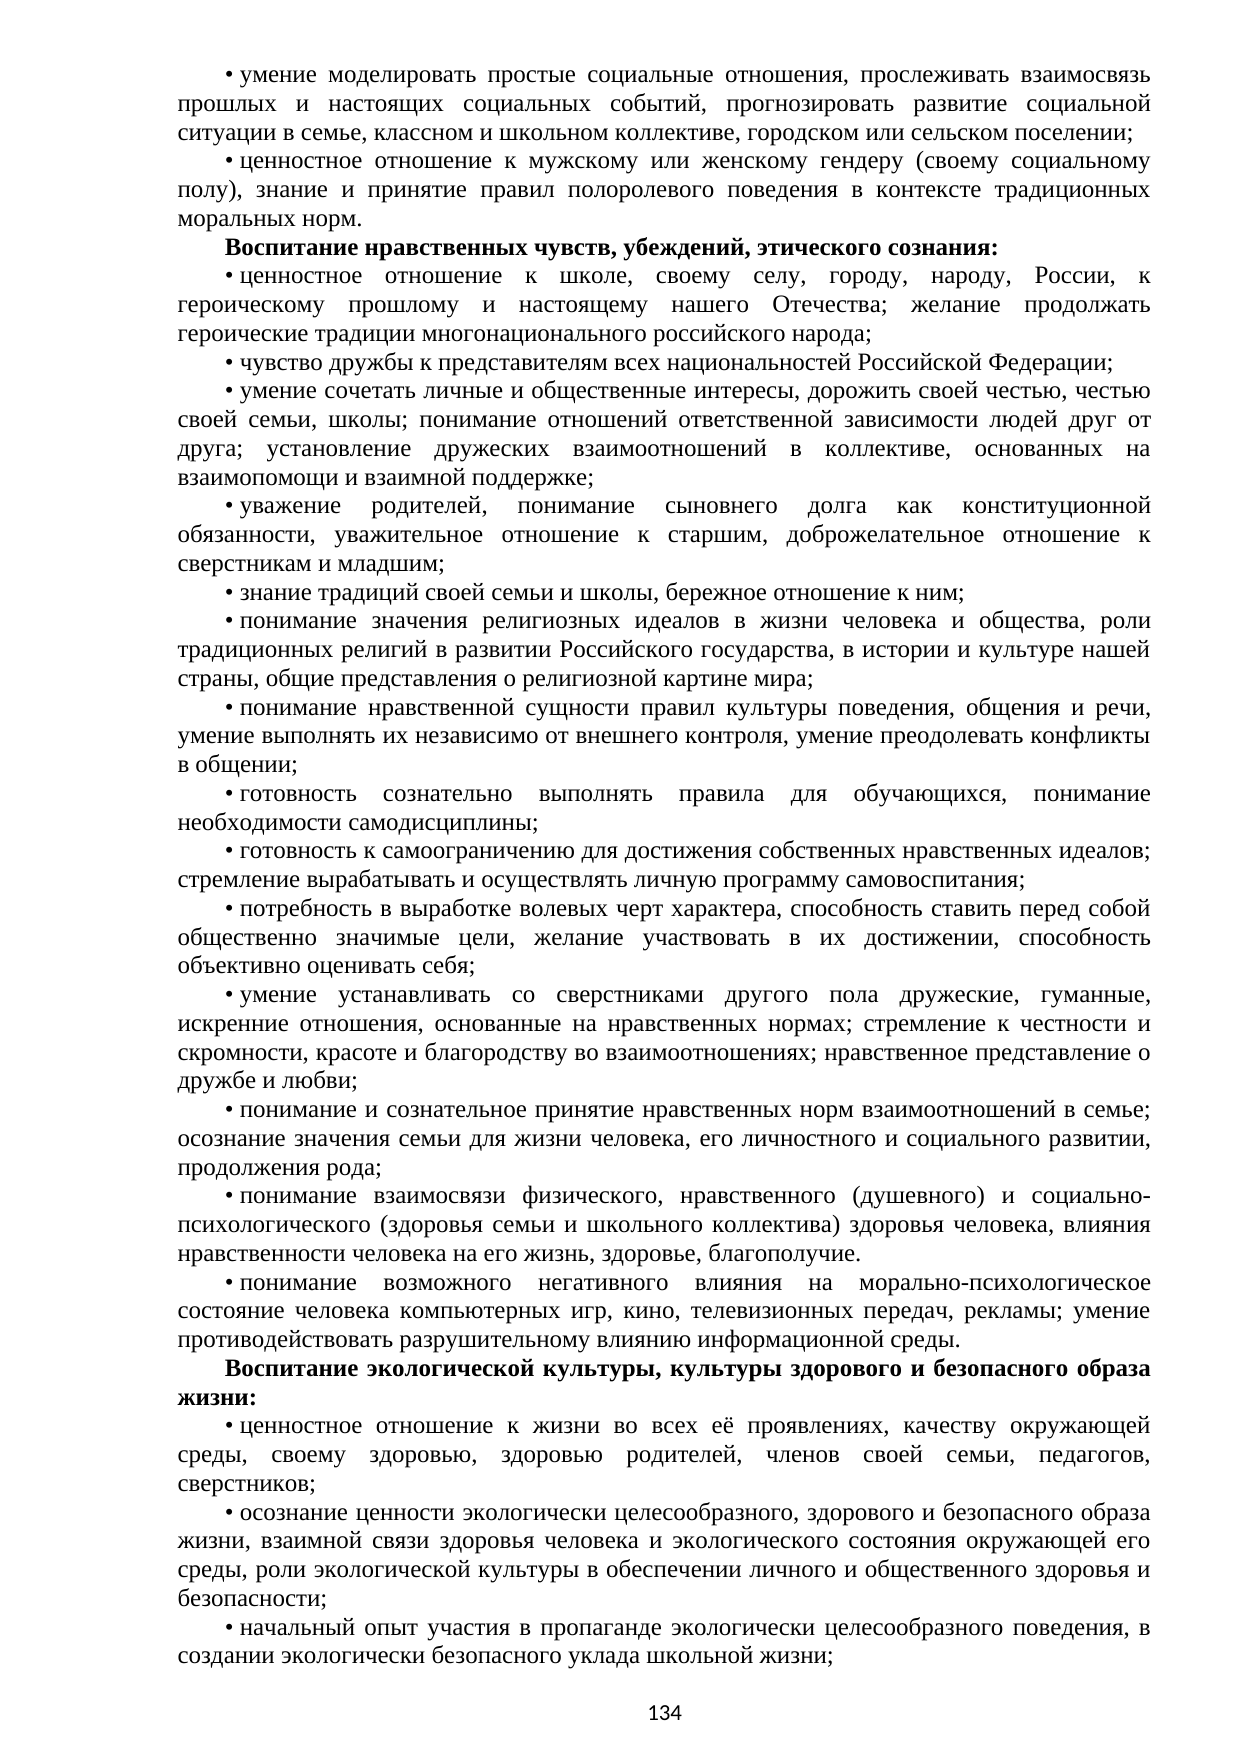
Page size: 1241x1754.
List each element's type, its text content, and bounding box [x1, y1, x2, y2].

text • ценностное отношение к школе, своему селу, городу, народу, России, к героическому прошлому и настоящему нашего Отечества; желание продолжать героические традиции многонационального российского народа; [177, 260, 1152, 347]
text • ценностное отношение к мужскому или женскому гендеру (своему социальному полу), знание и принятие правил полоролевого поведения в контексте традиционных моральных норм. [177, 145, 1152, 232]
text Воспитание экологической культуры, культуры здорового и безопасного образа жизни: [177, 1353, 1152, 1410]
text • понимание нравственной сущности правил культуры поведения, общения и речи, умение выполнять их независимо от внешнего контроля, умение преодолевать конфликты в общении; [177, 692, 1152, 778]
text • умение сочетать личные и общественные интересы, дорожить своей честью, честью своей семьи, школы; понимание отношений ответственной зависимости людей друг от друга; установление дружеских взаимоотношений в коллективе, основанных на взаимопомощи и взаимной поддержке; [177, 375, 1152, 490]
text • понимание взаимосвязи физического, нравственного (душевного) и социально-психологического (здоровья семьи и школьного коллектива) здоровья человека, влияния нравственности человека на его жизнь, здоровье, благополучие. [177, 1180, 1152, 1267]
text • уважение родителей, понимание сыновнего долга как конституционной обязанности, уважительное отношение к старшим, доброжелательное отношение к сверстникам и младшим; [177, 490, 1152, 577]
text • ценностное отношение к жизни во всех её проявлениях, качеству окружающей среды, своему здоровью, здоровью родителей, членов своей семьи, педагогов, сверстников; [177, 1410, 1152, 1497]
text Воспитание нравственных чувств, убеждений, этического сознания: [177, 232, 1152, 260]
text • готовность сознательно выполнять правила для обучающихся, понимание необходимости самодисциплины; [177, 778, 1152, 835]
text • понимание значения религиозных идеалов в жизни человека и общества, роли традиционных религий в развитии Российского государства, в истории и культуре нашей страны, общие представления о религиозной картине мира; [177, 605, 1152, 692]
text • умение моделировать простые социальные отношения, прослеживать взаимосвязь прошлых и настоящих социальных событий, прогнозировать развитие социальной ситуации в семье, классном и школьном коллективе, городском или сельском поселении; [177, 59, 1152, 145]
text • знание традиций своей семьи и школы, бережное отношение к ним; [177, 577, 1152, 605]
text • понимание возможного негативного влияния на морально-психологическое состояние человека компьютерных игр, кино, телевизионных передач, рекламы; умение противодействовать разрушительному влиянию информационной среды. [177, 1267, 1152, 1353]
text • осознание ценности экологически целесообразного, здорового и безопасного образа жизни, взаимной связи здоровья человека и экологического состояния окружающей его среды, роли экологической культуры в обеспечении личного и общественного здоровья и безопасности; [177, 1497, 1152, 1612]
text • готовность к самоограничению для достижения собственных нравственных идеалов; стремление вырабатывать и осуществлять личную программу самовоспитания; [177, 835, 1152, 893]
text • чувство дружбы к представителям всех национальностей Российской Федерации; [177, 347, 1152, 375]
text • понимание и сознательное принятие нравственных норм взаимоотношений в семье; осознание значения семьи для жизни человека, его личностного и социального развитии, продолжения рода; [177, 1094, 1152, 1180]
text • потребность в выработке волевых черт характера, способность ставить перед собой общественно значимые цели, желание участвовать в их достижении, способность объективно оценивать себя; [177, 893, 1152, 979]
text • умение устанавливать со сверстниками другого пола дружеские, гуманные, искренние отношения, основанные на нравственных нормах; стремление к честности и скромности, красоте и благородству во взаимоотношениях; нравственное представление о дружбе и любви; [177, 979, 1152, 1094]
text • начальный опыт участия в пропаганде экологически целесообразного поведения, в создании экологически безопасного уклада школьной жизни; [177, 1612, 1152, 1669]
